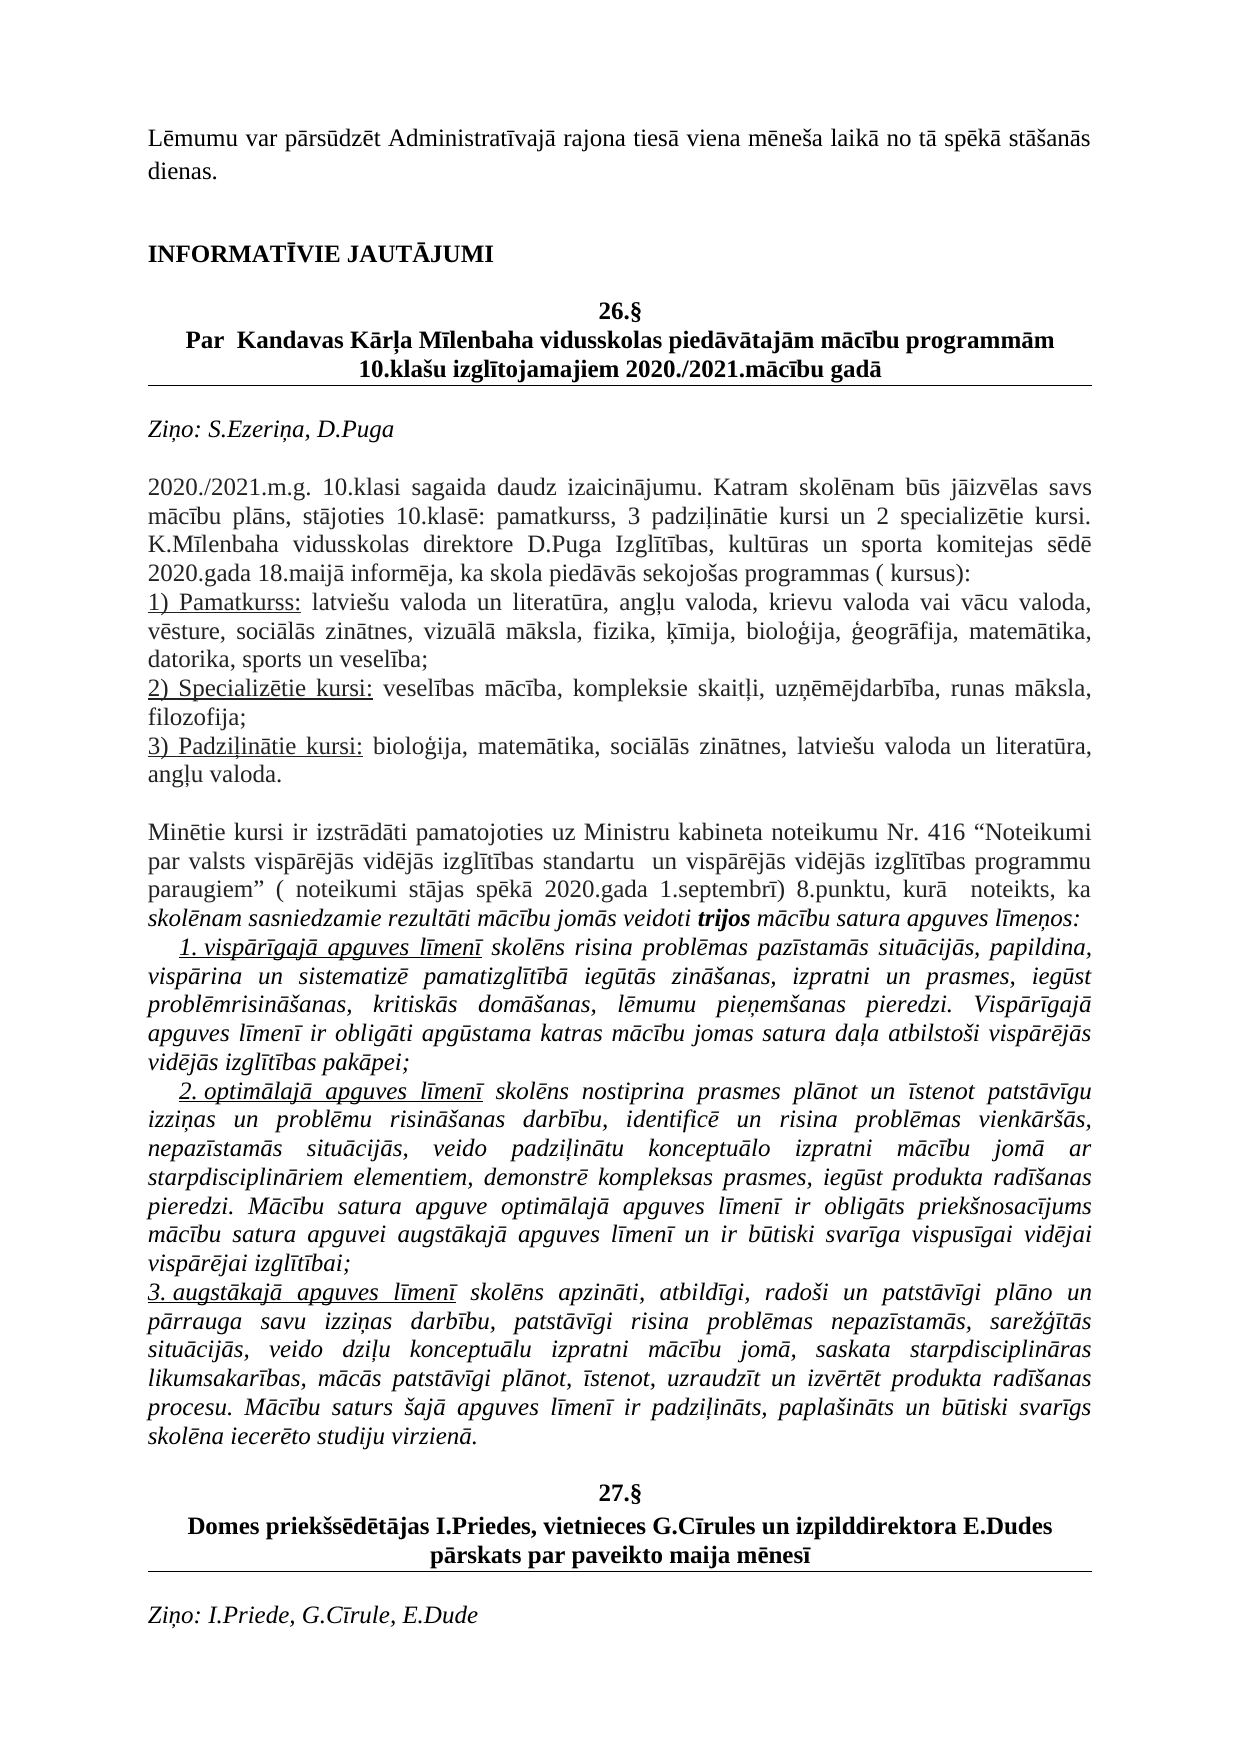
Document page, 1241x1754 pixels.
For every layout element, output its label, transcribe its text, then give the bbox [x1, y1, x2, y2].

text 2. optimālajā apguves līmenī skolēns nostiprina prasmes plānot un īstenot patstāvīgu izziņas un problēmu risināšanas darbību, identificē un risina problēmas vienkāršās, nepazīstamās situācijās, veido padziļinātu konceptuālo izpratni mācību jomā ar starpdisciplināriem elementiem, demonstrē kompleksas prasmes, iegūst produkta radīšanas pieredzi. Mācību satura apguve optimālajā apguves līmenī ir obligāts priekšnosacījums mācību satura apguvei augstākajā apguves līmenī un ir būtiski svarīga vispusīgai vidējai vispārējai izglītībai; [148, 1076, 1092, 1277]
text 3) Padziļinātie kursi: bioloģija, matemātika, sociālās zinātnes, latviešu valoda un literatūra, angļu valoda. [148, 731, 1092, 788]
text Ziņo: S.Ezeriņa, D.Puga [148, 414, 1092, 443]
text 3. augstākajā apguves līmenī skolēns apzināti, atbildīgi, radoši un patstāvīgi plāno un pārrauga savu izziņas darbību, patstāvīgi risina problēmas nepazīstamās, sarežģītās situācijās, veido dziļu konceptuālu izpratni mācību jomā, saskata starpdisciplināras likumsakarības, mācās patstāvīgi plānot, īstenot, uzraudzīt un izvērtēt produkta radīšanas procesu. Mācību saturs šajā apguves līmenī ir padziļināts, paplašināts un būtiski svarīgs skolēna iecerēto studiju virzienā. [148, 1277, 1092, 1449]
text 26.§ [148, 296, 1092, 325]
text 27.§ [148, 1478, 1092, 1507]
text Ziņo: I.Priede, G.Cīrule, E.Dude [148, 1601, 1092, 1629]
text 2) Specializētie kursi: veselības mācība, kompleksie skaitļi, uzņēmējdarbība, runas māksla, filozofija; [148, 673, 1092, 731]
text 1) Pamatkurss: latviešu valoda un literatūra, angļu valoda, krievu valoda vai vācu valoda, vēsture, sociālās zinātnes, vizuālā māksla, fizika, ķīmija, bioloģija, ģeogrāfija, matemātika, datorika, sports un veselība; [148, 587, 1092, 673]
text INFORMATĪVIE JAUTĀJUMI [148, 239, 1092, 268]
text Domes priekšsēdētājas I.Priedes, vietnieces G.Cīrules un izpilddirektora E.Dudes pārskats par paveikto maija mēnesī [148, 1511, 1092, 1571]
text Minētie kursi ir izstrādāti pamatojoties uz Ministru kabineta noteikumu Nr. 416 “Noteikumi par valsts vispārējās vidējās izglītības standartu un vispārējās vidējās izglītības programmu paraugiem” ( noteikumi stājas spēkā 2020.gada 1.septembrī) 8.punktu, kurā noteikts, ka skolēnam sasniedzamie rezultāti mācību jomās veidoti trijos mācību satura apguves līmeņos: [148, 817, 1092, 932]
text 2020./2021.m.g. 10.klasi sagaida daudz izaicinājumu. Katram skolēnam būs jāizvēlas savs mācību plāns, stājoties 10.klasē: pamatkurss, 3 padziļinātie kursi un 2 specializētie kursi. K.Mīlenbaha vidusskolas direktore D.Puga Izglītības, kultūras un sporta komitejas sēdē 2020.gada 18.maijā informēja, ka skola piedāvās sekojošas programmas ( kursus): [148, 472, 1092, 587]
list Lēmumu var pārsūdzēt Administratīvajā rajona tiesā viena mēneša laikā no tā spēkā stāšanās dienas. [148, 123, 1092, 185]
text 1. vispārīgajā apguves līmenī skolēns risina problēmas pazīstamās situācijās, papildina, vispārina un sistematizē pamatizglītībā iegūtās zināšanas, izpratni un prasmes, iegūst problēmrisināšanas, kritiskās domāšanas, lēmumu pieņemšanas pieredzi. Vispārīgajā apguves līmenī ir obligāti apgūstama katras mācību jomas satura daļa atbilstoši vispārējās vidējās izglītības pakāpei; [148, 932, 1092, 1076]
text Par Kandavas Kārļa Mīlenbaha vidusskolas piedāvātajām mācību programmām 10.klašu izglītojamajiem 2020./2021.mācību gadā [148, 325, 1092, 385]
